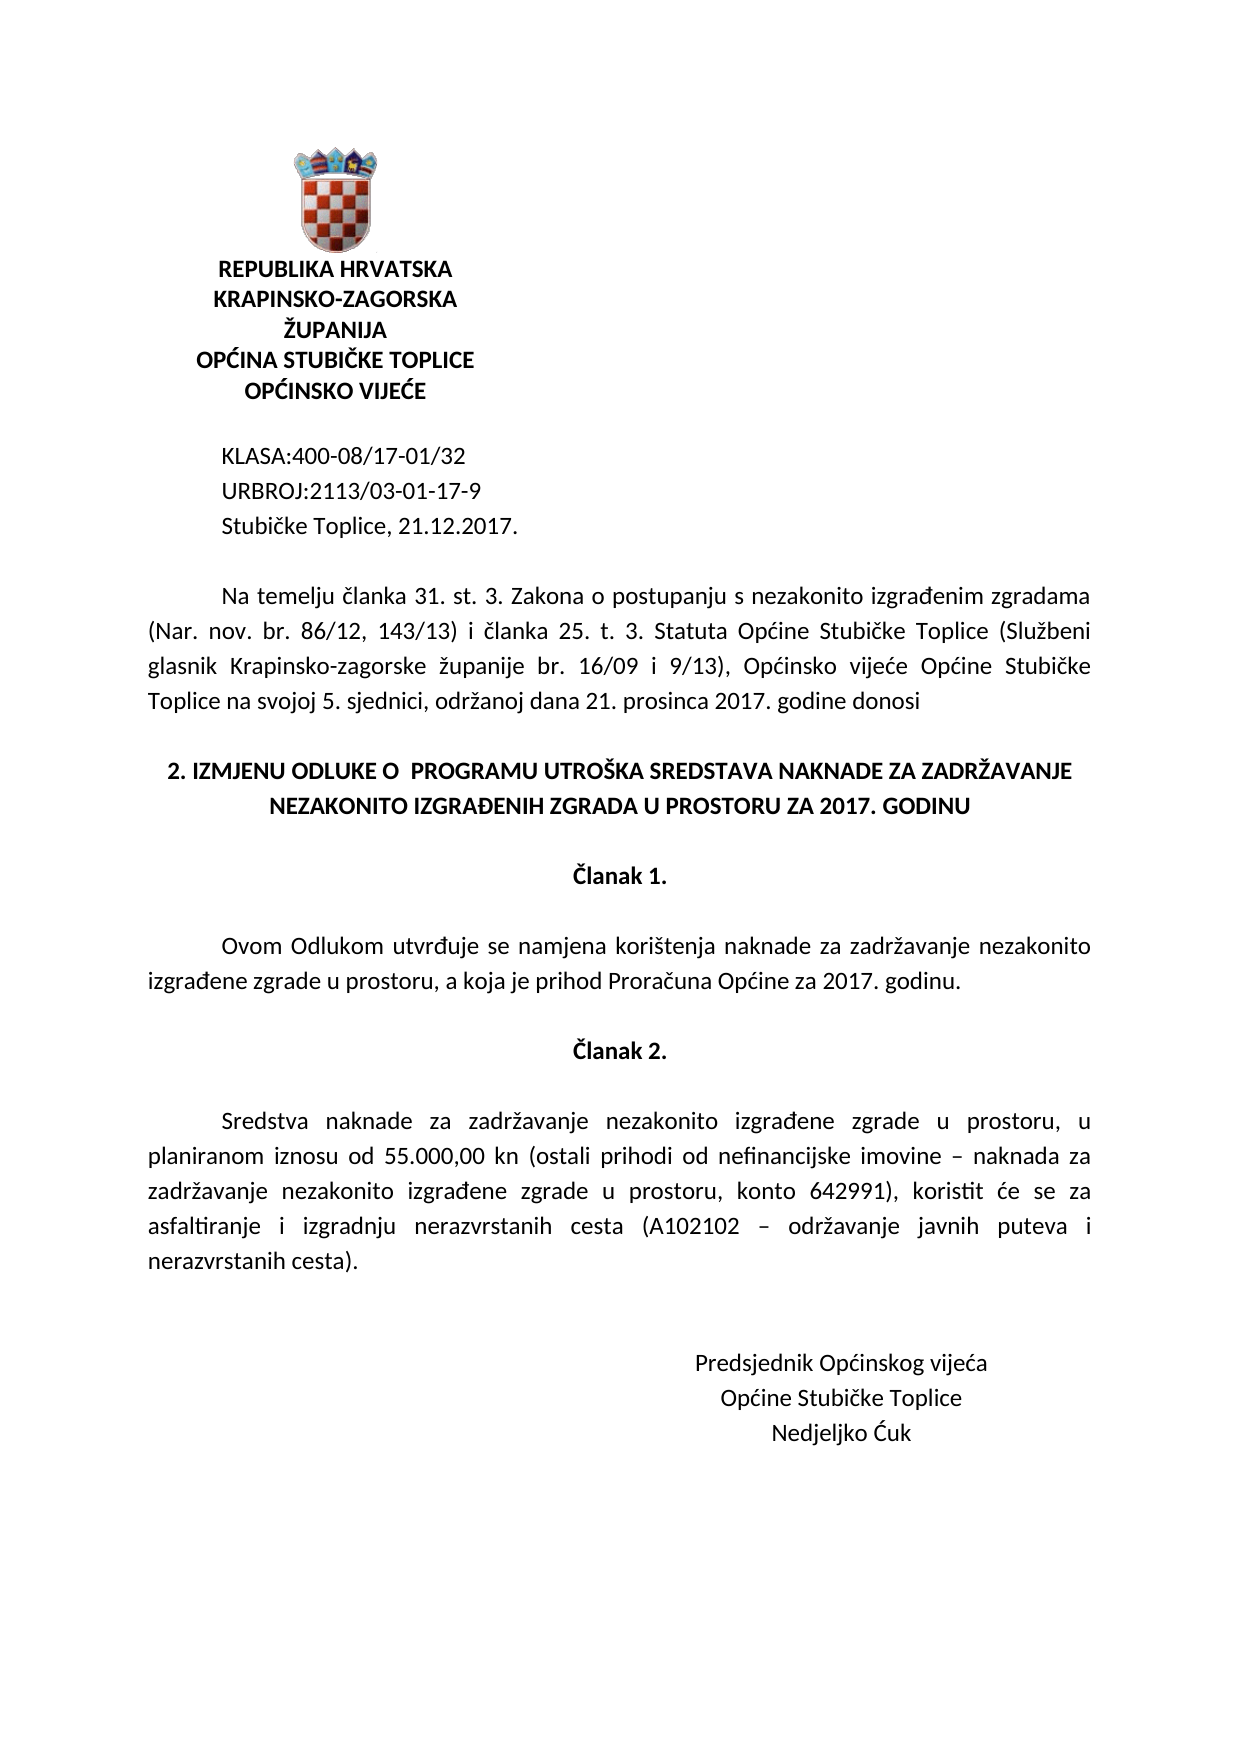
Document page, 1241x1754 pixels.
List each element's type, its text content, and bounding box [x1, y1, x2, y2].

text Općine Stubičke Toplice [590, 1383, 1093, 1413]
picture [293, 147, 378, 253]
text Članak 1. [148, 860, 1093, 891]
text Ovom Odlukom utvrđuje se namjena korištenja naknade za zadržavanje nezakonito izgrađene zgrade u prostoru, a koja je prihod Proračuna Općine za 2017. godinu. [148, 930, 1093, 996]
text Stubičke Toplice, 21.12.2017. [221, 510, 1093, 541]
text Nedjeljko Ćuk [590, 1418, 1093, 1448]
text KLASA:400-08/17-01/32 [221, 440, 1093, 471]
text URBROJ:2113/03-01-17-9 [221, 475, 1093, 506]
text Na temelju članka 31. st. 3. Zakona o postupanju s nezakonito izgrađenim zgradama (Nar. nov. br. 86/12, 143/13) i članka 25. t. 3. Statuta Općine Stubičke Toplice (Službeni glasnik Krapinsko-zagorske županije br. 16/09 i 9/13), Općinsko vijeće Općine Stubičke Toplice na svojoj 5. sjednici, održanoj dana 21. prosinca 2017. godine donosi [148, 580, 1093, 716]
table_header REPUBLIKA HRVATSKA KRAPINSKO-ZAGORSKA ŽUPANIJA OPĆINA STUBIČKE TOPLICE OPĆINSKO VIJEĆE [148, 148, 523, 405]
text Sredstva naknade za zadržavanje nezakonito izgrađene zgrade u prostoru, u planiranom iznosu od 55.000,00 kn (ostali prihodi od nefinancijske imovine – naknada za zadržavanje nezakonito izgrađene zgrade u prostoru, konto 642991), koristit će se za asfaltiranje i izgradnju nerazvrstanih cesta (A102102 – održavanje javnih puteva i nerazvrstanih cesta). [148, 1105, 1093, 1276]
text Članak 2. [148, 1035, 1093, 1066]
text 2. IZMJENU ODLUKE O PROGRAMU UTROŠKA SREDSTAVA NAKNADE ZA ZADRŽAVANJE NEZAKONITO IZGRAĐENIH ZGRADA U PROSTORU ZA 2017. GODINU [148, 755, 1093, 821]
text Predsjednik Općinskog vijeća [590, 1348, 1093, 1378]
